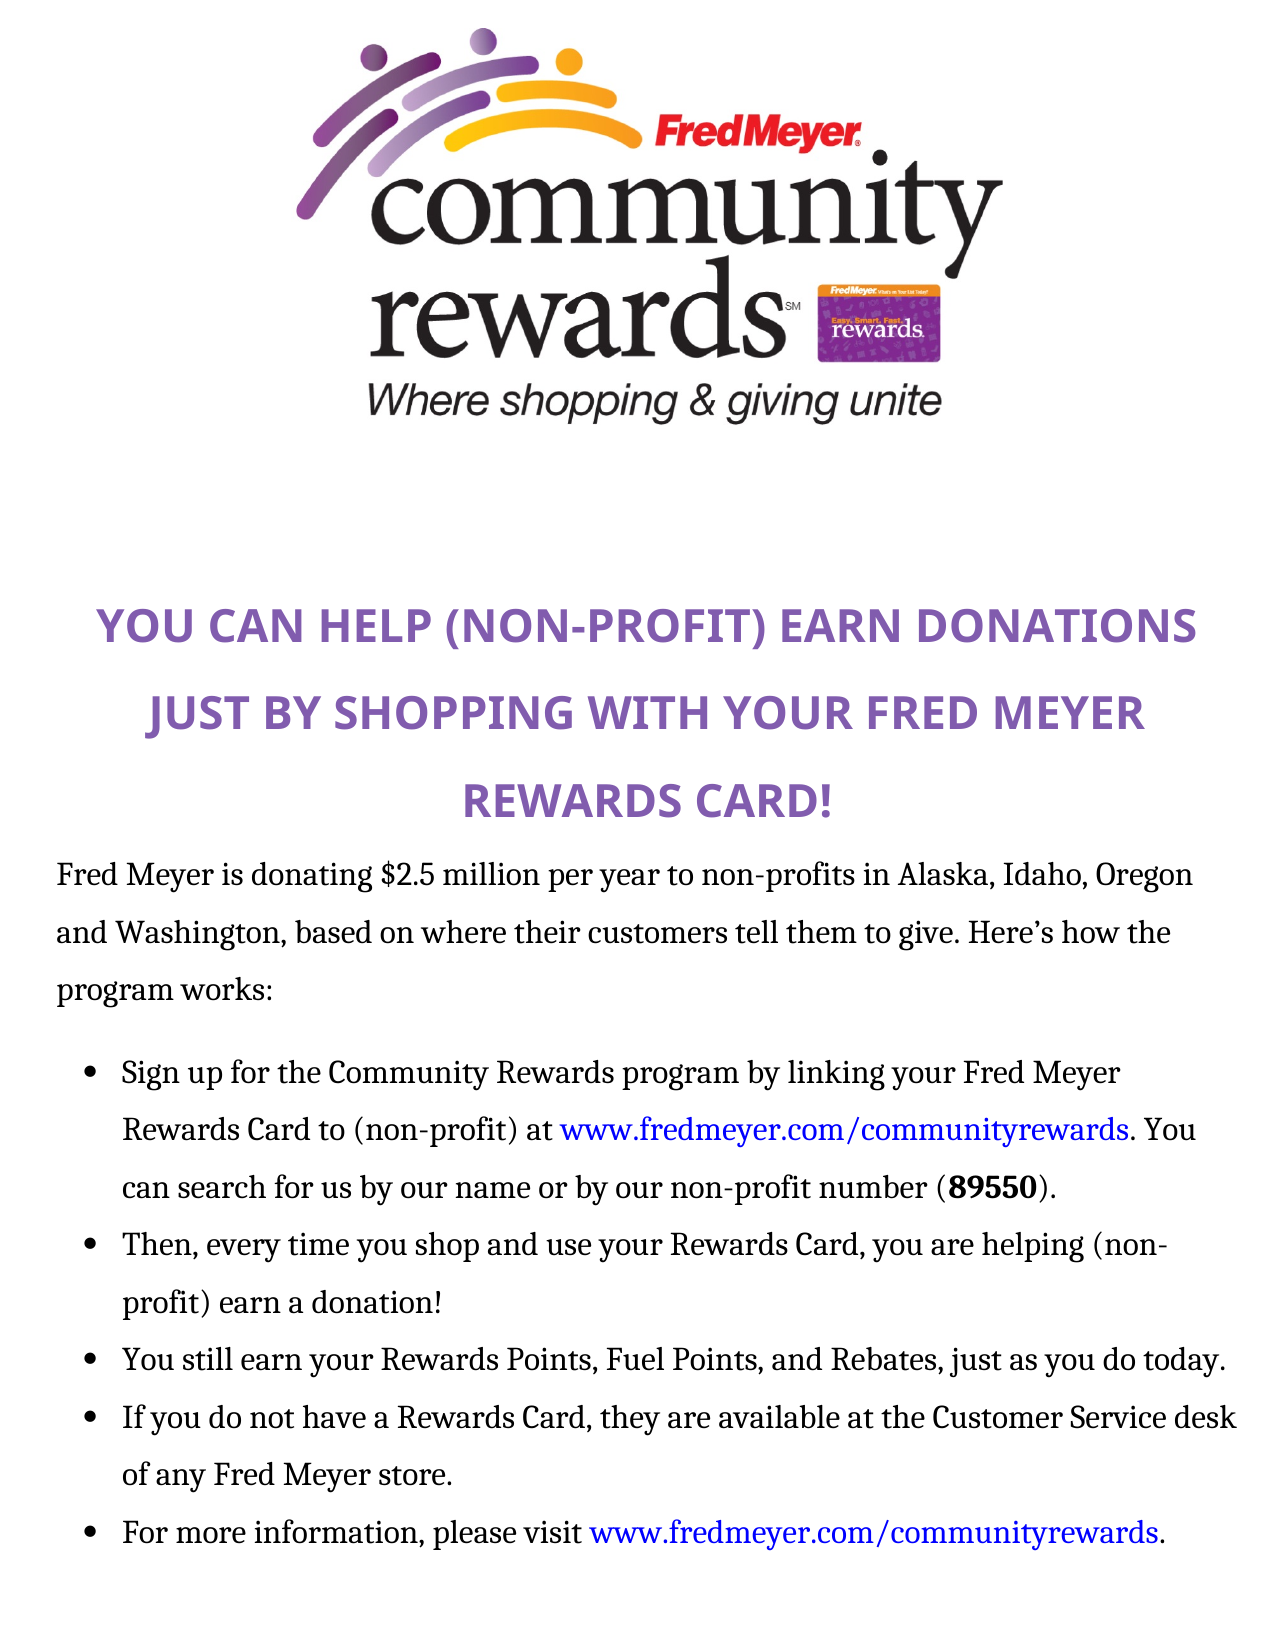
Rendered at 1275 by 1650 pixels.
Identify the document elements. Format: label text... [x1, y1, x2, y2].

list Then, every time you shop and use your Rewards Card, you are helping (non- profit) earn a donation! [84, 1226, 1237, 1321]
list For more information, please visit www.fredmeyer.com/communityrewards. [84, 1513, 1237, 1551]
list Sign up for the Community Rewards program by linking your Fred Meyer Rewards Card to (non-profit) at www.fredmeyer.com/communityrewards. You can search for us by our name or by our non-profit number (89550). [84, 1053, 1237, 1206]
text YOU CAN HELP (NON-PROFIT) EARN DONATIONS [56, 593, 1237, 656]
list If you do not have a Rewards Card, they are available at the Customer Service desk of any Fred Meyer store. [84, 1398, 1237, 1494]
list You still earn your Rewards Points, Fuel Points, and Rebates, just as you do today. [84, 1341, 1237, 1379]
picture [291, 28, 1003, 432]
text Fred Meyer is donating $2.5 million per year to non-profits in Alaska, Idaho, Oregon and Washington, based on where their customers tell them to give. Here’s how the program works: [56, 856, 1237, 1009]
text JUST BY SHOPPING WITH YOUR FRED MEYER [56, 681, 1237, 743]
text REWARDS CARD! [56, 768, 1237, 831]
